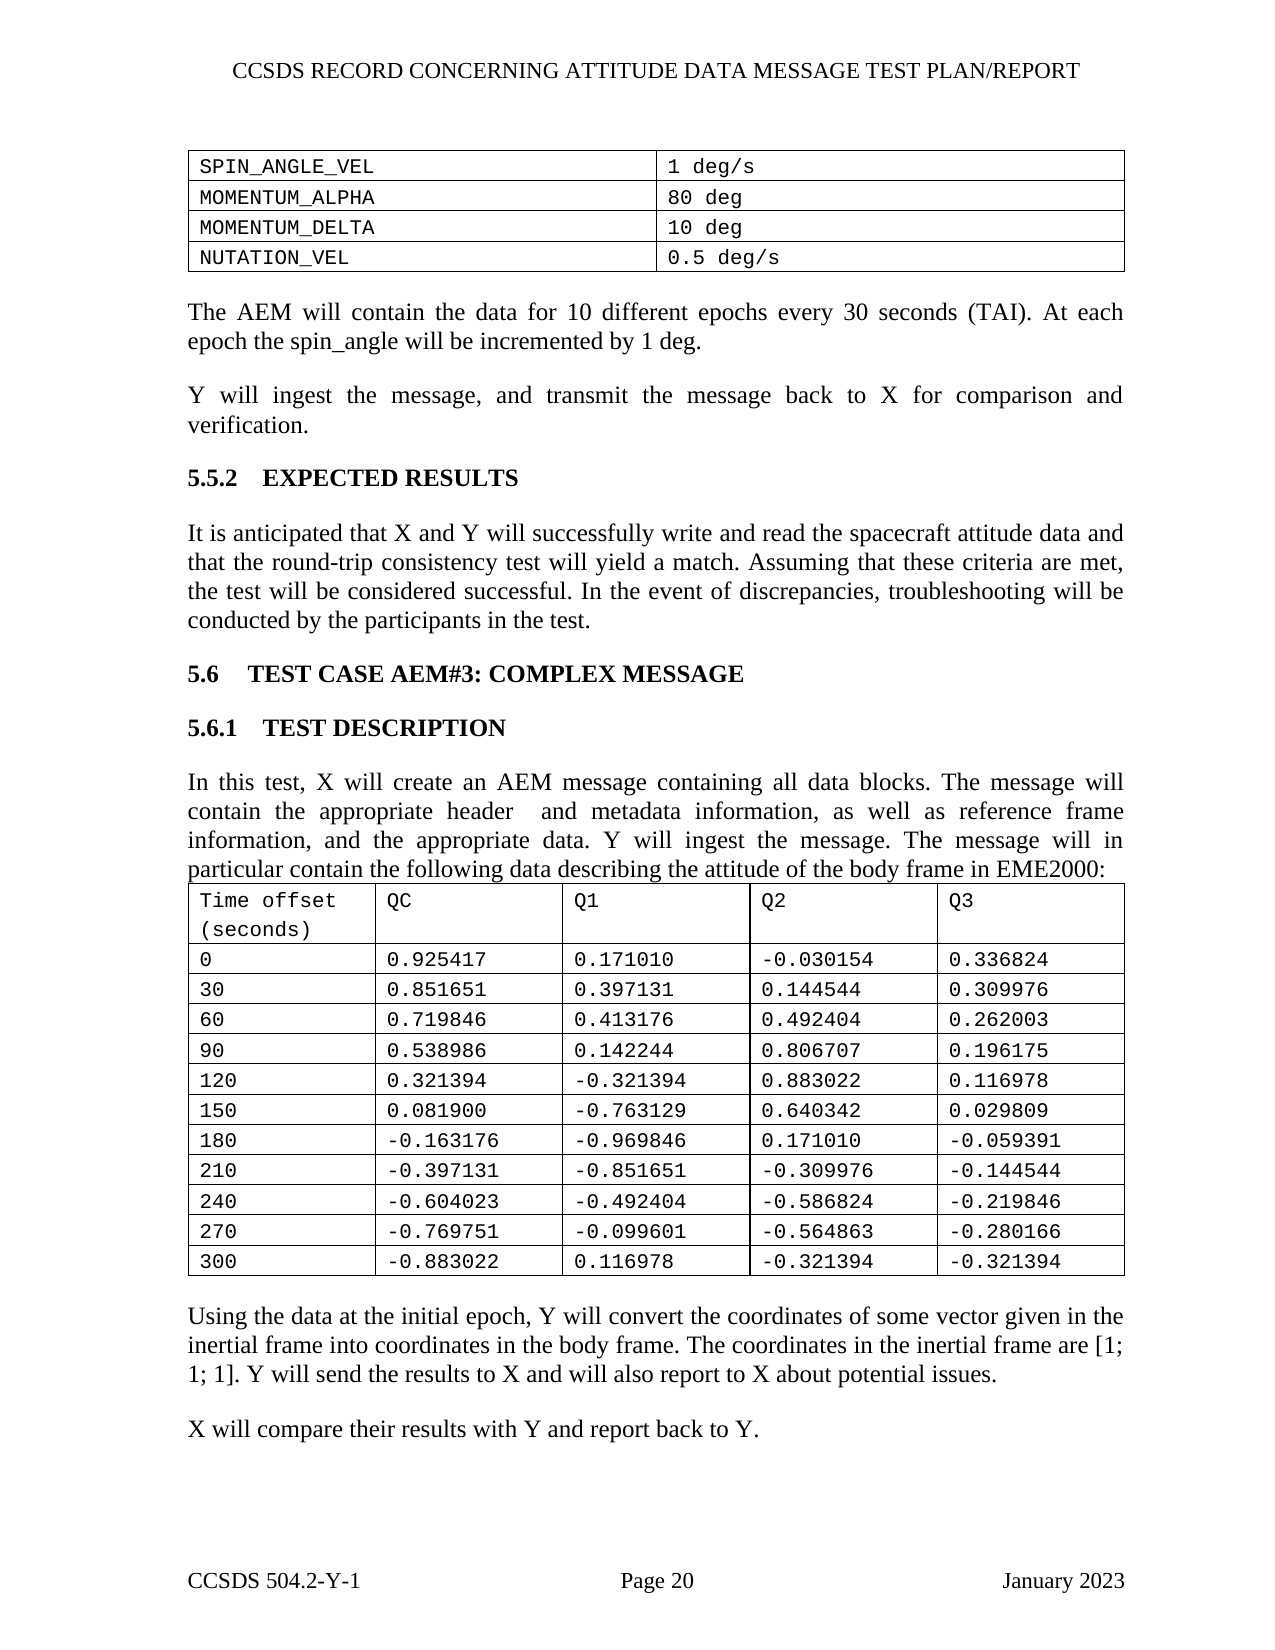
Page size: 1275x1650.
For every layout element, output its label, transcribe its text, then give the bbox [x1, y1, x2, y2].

table_cell 0.851651 [376, 974, 562, 1003]
subtitle Expected results [187, 463, 1125, 492]
table_cell -0.397131 [376, 1155, 562, 1184]
table_cell -0.280166 [938, 1215, 1124, 1244]
subtitle TEST CASE AEM#3: complex message [187, 659, 1125, 688]
table_cell 0.321394 [376, 1064, 562, 1093]
table_cell 180 [189, 1125, 375, 1154]
table_cell -0.586824 [751, 1185, 937, 1214]
table_cell 0.719846 [376, 1004, 562, 1033]
table_cell 0.806707 [751, 1034, 937, 1063]
table_cell -0.492404 [563, 1185, 749, 1214]
table_cell 30 [189, 974, 375, 1003]
text X will compare their results with Y and report back to Y. [187, 1413, 1125, 1442]
table_cell -0.059391 [938, 1125, 1124, 1154]
table_cell -0.309976 [751, 1155, 937, 1184]
table_cell 0.925417 [376, 944, 562, 973]
table_cell -0.163176 [376, 1125, 562, 1154]
table_cell 150 [189, 1095, 375, 1124]
table_cell -0.030154 [751, 944, 937, 973]
text Y will ingest the message, and transmit the message back to X for comparison and verification. [187, 380, 1125, 438]
table_cell -0.099601 [563, 1215, 749, 1244]
table_cell -0.969846 [563, 1125, 749, 1154]
table_cell 0.883022 [751, 1064, 937, 1093]
table_cell -0.883022 [376, 1246, 562, 1275]
text It is anticipated that X and Y will successfully write and read the spacecraft attitude data and that the round-trip consistency test will yield a match. Assuming that these criteria are met, the test will be considered successful. In the event of discrepancies, troubleshooting will be conducted by the participants in the test. [187, 517, 1125, 634]
table_cell 90 [189, 1034, 375, 1063]
table_cell 0.116978 [938, 1064, 1124, 1093]
table_cell 0.262003 [938, 1004, 1124, 1033]
subtitle Test description [187, 713, 1125, 741]
table_header Q2 [751, 884, 937, 942]
table_cell NUTATION_VEL [189, 242, 656, 271]
text The AEM will contain the data for 10 different epochs every 30 seconds (TAI). At each epoch the spin_angle will be incremented by 1 deg. [187, 297, 1125, 355]
table_cell 210 [189, 1155, 375, 1184]
table_cell 60 [189, 1004, 375, 1033]
table_cell 1 deg/s [657, 151, 1124, 180]
table_cell 0 [189, 944, 375, 973]
table_cell 0.171010 [563, 944, 749, 973]
table_cell 0.492404 [751, 1004, 937, 1033]
table_cell 10 deg [657, 211, 1124, 241]
table_cell MOMENTUM_ALPHA [189, 181, 656, 210]
table_cell 0.116978 [563, 1246, 749, 1275]
table_cell 0.538986 [376, 1034, 562, 1063]
table_cell 0.029809 [938, 1095, 1124, 1124]
table_cell 0.144544 [751, 974, 937, 1003]
text Using the data at the initial epoch, Y will convert the coordinates of some vector given in the inertial frame into coordinates in the body frame. The coordinates in the inertial frame are [1; 1; 1]. Y will send the results to X and will also report to X about potential issues. [187, 1301, 1125, 1388]
table_cell -0.321394 [938, 1246, 1124, 1275]
table_cell -0.321394 [751, 1246, 937, 1275]
table_cell -0.321394 [563, 1064, 749, 1093]
table_header Q3 [938, 884, 1124, 942]
table_cell 80 deg [657, 181, 1124, 210]
table_cell MOMENTUM_DELTA [189, 211, 656, 241]
text In this test, X will create an AEM message containing all data blocks. The message will contain the appropriate header and metadata information, as well as reference frame information, and the appropriate data. Y will ingest the message. The message will in particular contain the following data describing the attitude of the body frame in EME2000: [187, 766, 1125, 883]
table_cell 120 [189, 1064, 375, 1093]
table_cell -0.769751 [376, 1215, 562, 1244]
table_cell -0.763129 [563, 1095, 749, 1124]
table_cell 0.171010 [751, 1125, 937, 1154]
table_cell 0.196175 [938, 1034, 1124, 1063]
table_cell 0.309976 [938, 974, 1124, 1003]
table_cell SPIN_ANGLE_VEL [189, 151, 656, 180]
table_header QC [376, 884, 562, 942]
table_cell 0.336824 [938, 944, 1124, 973]
table_cell 0.413176 [563, 1004, 749, 1033]
table_cell 0.640342 [751, 1095, 937, 1124]
table_cell 0.397131 [563, 974, 749, 1003]
table_cell -0.604023 [376, 1185, 562, 1214]
table_cell -0.851651 [563, 1155, 749, 1184]
table_cell 300 [189, 1246, 375, 1275]
table_header Q1 [563, 884, 749, 942]
table_cell 240 [189, 1185, 375, 1214]
table_cell -0.564863 [751, 1215, 937, 1244]
table_cell 270 [189, 1215, 375, 1244]
table_cell 0.5 deg/s [657, 242, 1124, 271]
table_cell 0.142244 [563, 1034, 749, 1063]
table_cell 0.081900 [376, 1095, 562, 1124]
table_cell -0.219846 [938, 1185, 1124, 1214]
table_cell -0.144544 [938, 1155, 1124, 1184]
table_header Time offset (seconds) [189, 884, 375, 942]
